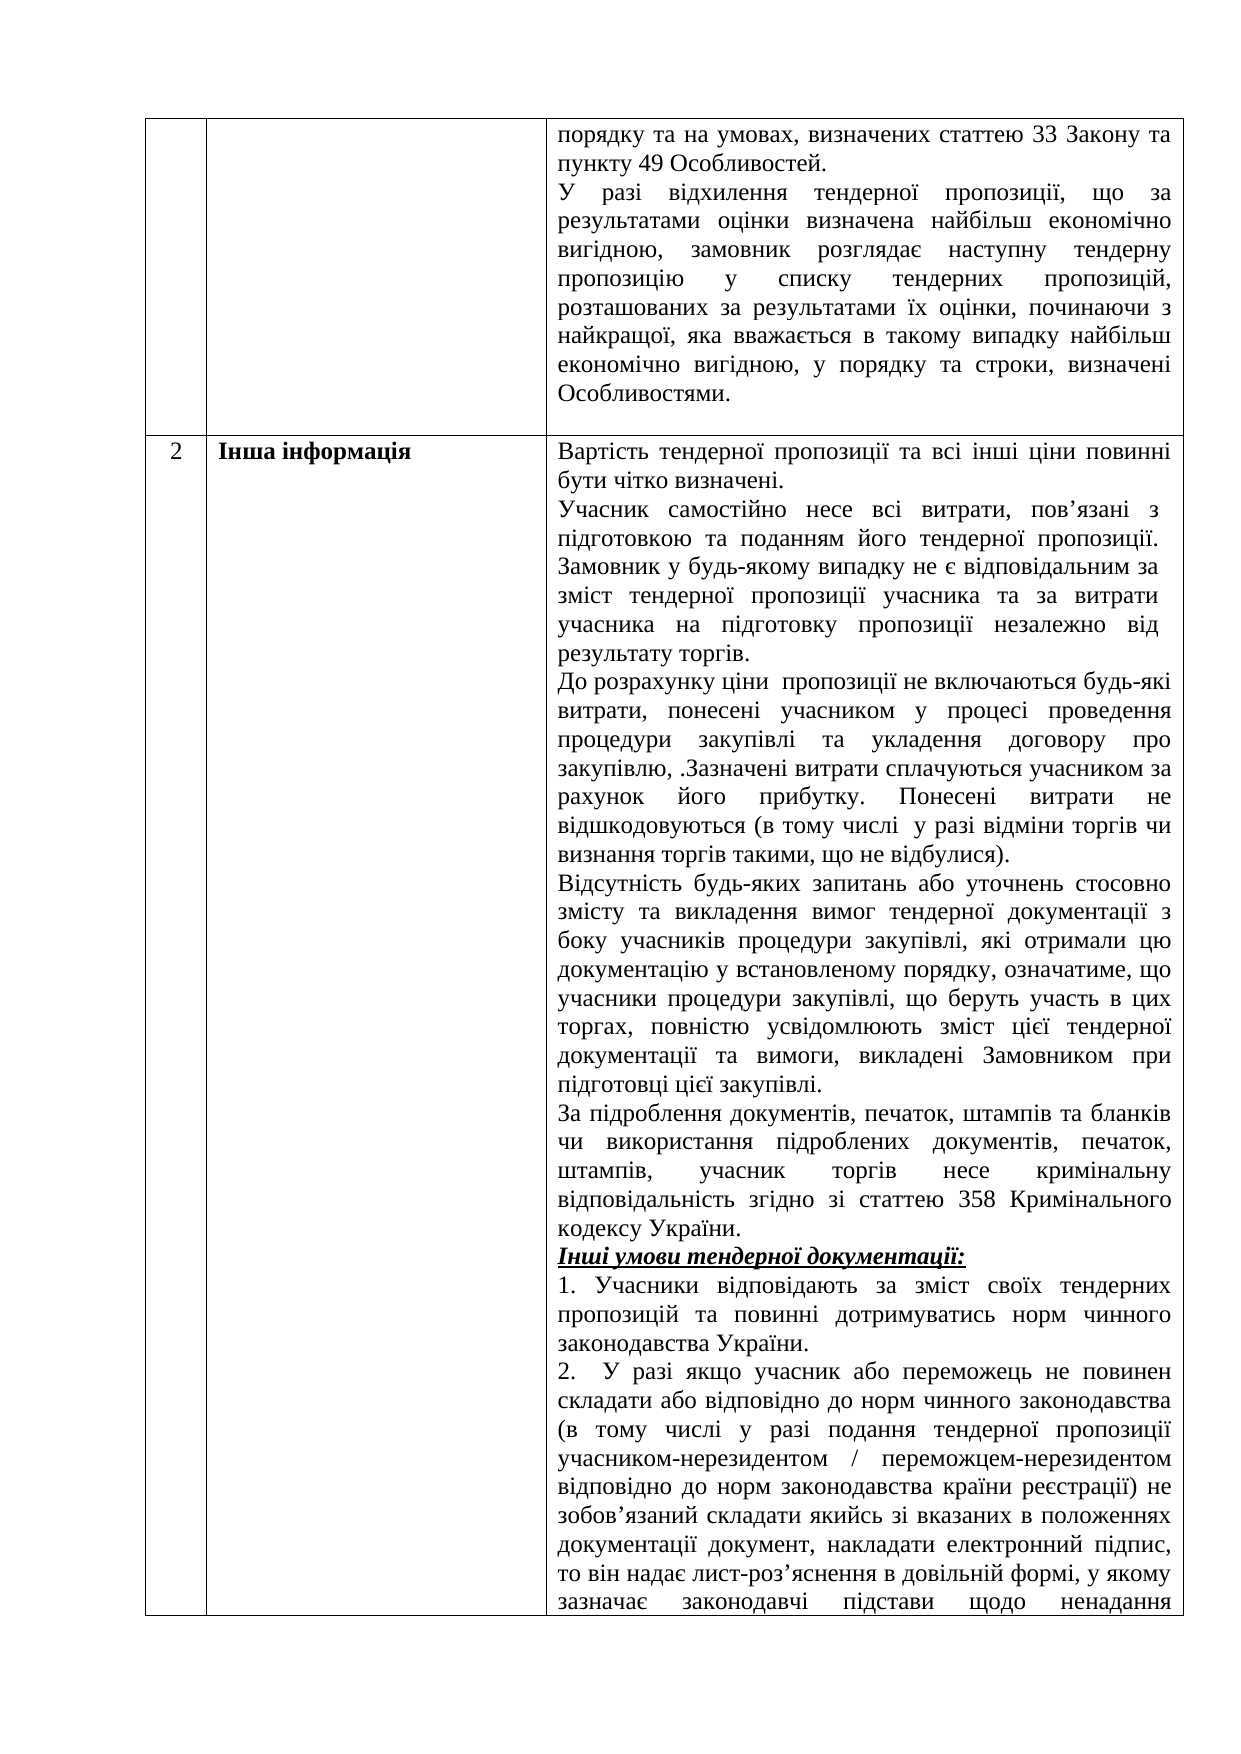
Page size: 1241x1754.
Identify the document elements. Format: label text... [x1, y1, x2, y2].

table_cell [207, 119, 546, 435]
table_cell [547, 436, 1183, 1615]
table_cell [547, 119, 1183, 435]
table_cell Інша інформація [207, 436, 546, 1615]
table_cell 2 [146, 436, 206, 1615]
table_cell 1 [146, 119, 206, 435]
